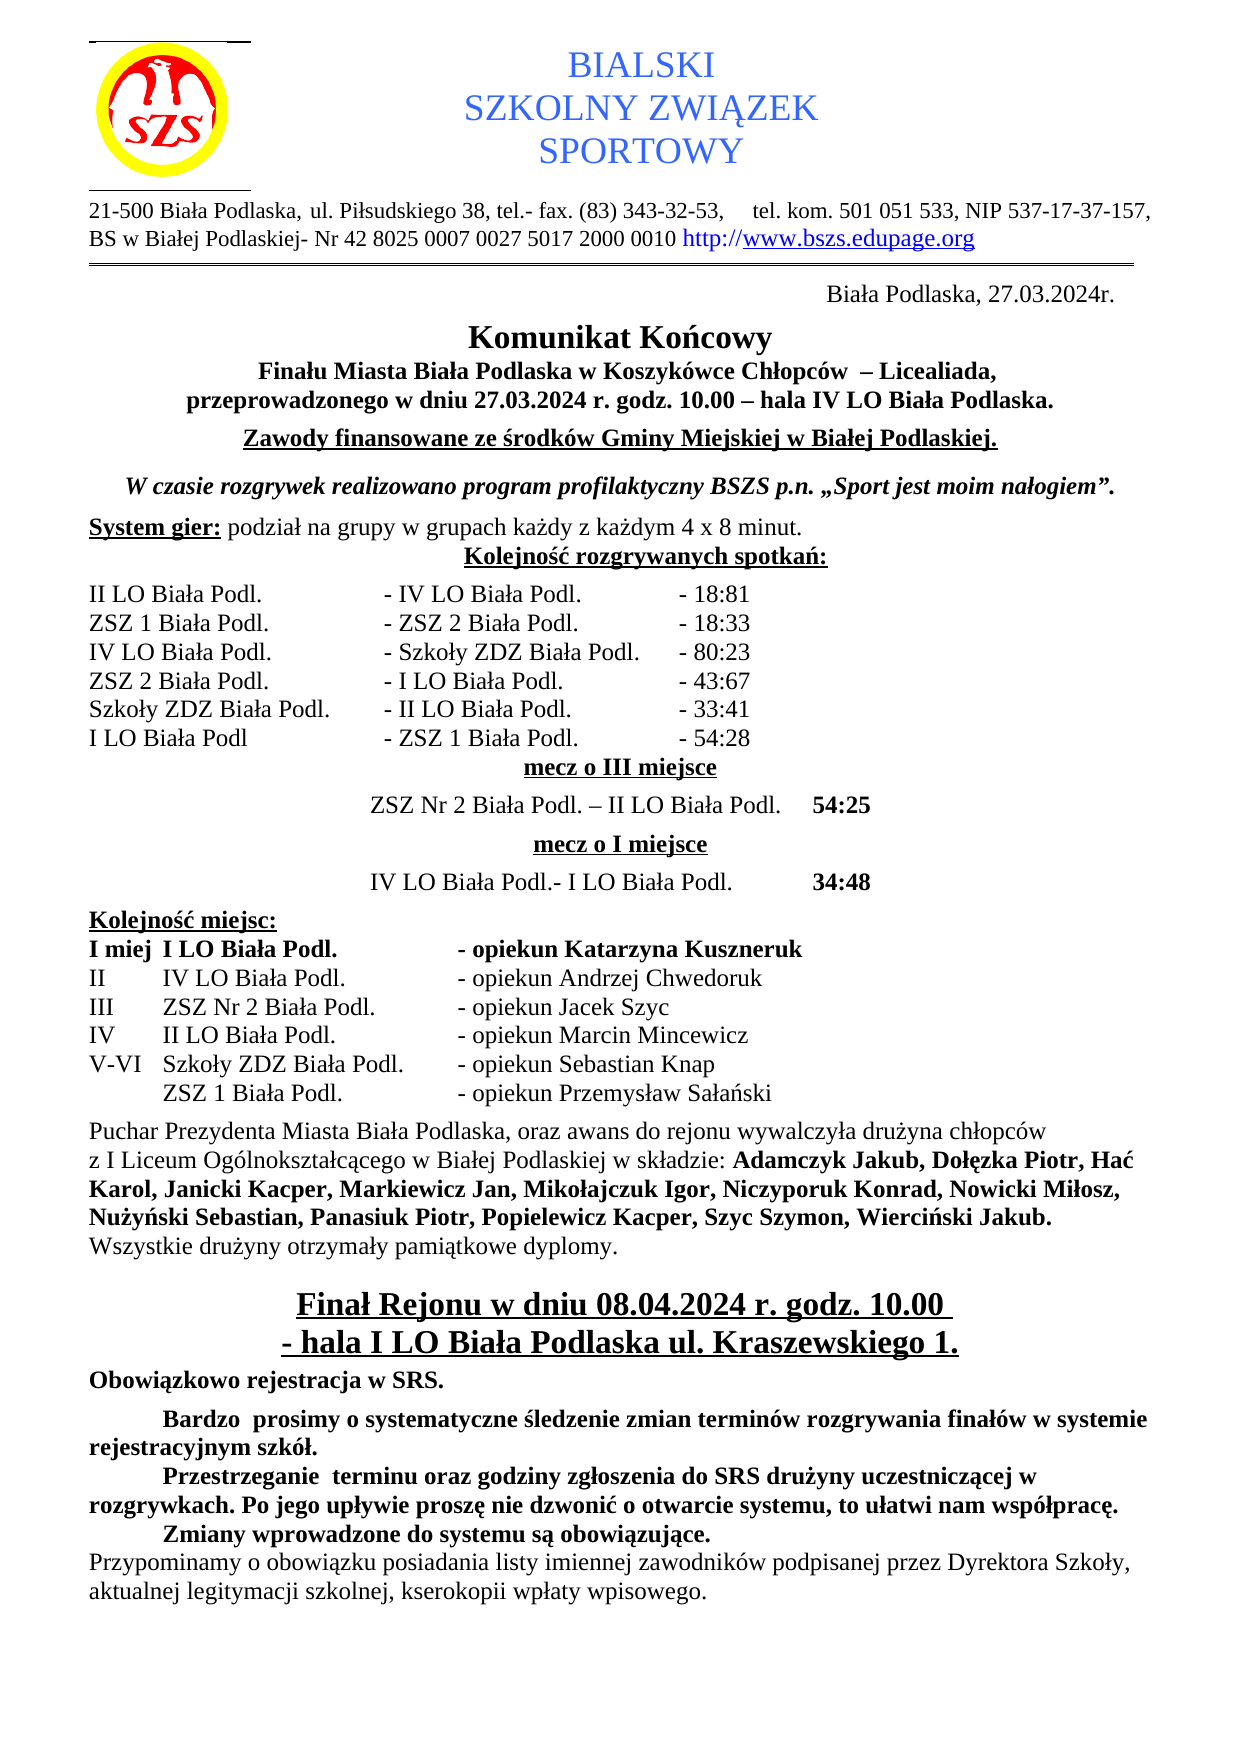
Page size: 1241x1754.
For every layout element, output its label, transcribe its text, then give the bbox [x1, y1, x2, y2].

text Zawody finansowane ze środków Gminy Miejskiej w Białej Podlaskiej. [89, 423, 1152, 452]
text Finał Rejonu w dniu 08.04.2024 r. godz. 10.00 [89, 1284, 1152, 1322]
table_header BIALSKI SZKOLNY ZWIĄZEK SPORTOWY [251, 41, 1039, 190]
text Kolejność rozgrywanych spotkań: [89, 541, 1152, 570]
subtitle Komunikat Końcowy [89, 318, 1152, 356]
text mecz o III miejsce [89, 752, 1152, 781]
text II LO Biała Podl. - IV LO Biała Podl. - 18:81 [89, 579, 1152, 608]
text 21-500 Biała Podlaska, ul. Piłsudskiego 38, tel.- fax. (83) 343-32-53, tel. kom. 501 051 533, NIP 537-17-37-157, [89, 197, 1152, 223]
subtitle Finału Miasta Biała Podlaska w Koszykówce Chłopców – Licealiada, [89, 356, 1152, 385]
text Bardzo prosimy o systematyczne śledzenie zmian terminów rozgrywania finałów w systemie rejestracyjnym szkół. [89, 1404, 1152, 1461]
subtitle System gier: podział na grupy w grupach każdy z każdym 4 x 8 minut. [89, 512, 1152, 541]
text Przestrzeganie terminu oraz godziny zgłoszenia do SRS drużyny uczestniczącej w rozgrywkach. Po jego upływie proszę nie dzwonić o otwarcie systemu, to ułatwi nam współpracę. [89, 1461, 1152, 1519]
subtitle przeprowadzonego w dniu 27.03.2024 r. godz. 10.00 – hala IV LO Biała Podlaska. [89, 385, 1152, 414]
text V-VI Szkoły ZDZ Biała Podl. - opiekun Sebastian Knap [89, 1049, 1152, 1078]
text IV LO Biała Podl. - Szkoły ZDZ Biała Podl. - 80:23 [89, 637, 1152, 666]
text Biała Podlaska, 27.03.2024r. [89, 279, 1152, 308]
text IV LO Biała Podl.- I LO Biała Podl. 34:48 [89, 867, 1152, 896]
text III ZSZ Nr 2 Biała Podl. - opiekun Jacek Szyc [89, 992, 1152, 1020]
text Puchar Prezydenta Miasta Biała Podlaska, oraz awans do rejonu wywalczyła drużyna chłopców [89, 1116, 1152, 1145]
text z I Liceum Ogólnokształcącego w Białej Podlaskiej w składzie: Adamczyk Jakub, Dołęzka Piotr, Hać Karol, Janicki Kacper, Markiewicz Jan, Mikołajczuk Igor, Niczyporuk Konrad, Nowicki Miłosz, Nużyński Sebastian, Panasiuk Piotr, Popielewicz Kacper, Szyc Szymon, Wierciński Jakub. Wszystkie drużyny otrzymały pamiątkowe dyplomy. [89, 1145, 1152, 1260]
text II IV LO Biała Podl. - opiekun Andrzej Chwedoruk [89, 963, 1152, 992]
text I miej I LO Biała Podl. - opiekun Katarzyna Kuszneruk [89, 934, 1152, 963]
table_header [89, 43, 251, 190]
text Obowiązkowo rejestracja w SRS. [89, 1365, 1152, 1394]
text BS w Białej Podlaskiej- Nr 42 8025 0007 0027 5017 2000 0010 http://www.bszs.edupage.org [89, 223, 1152, 252]
table_header [89, 266, 1134, 274]
text ZSZ 1 Biała Podl. - opiekun Przemysław Sałański [89, 1078, 1152, 1107]
text mecz o I miejsce [89, 829, 1152, 857]
text IV II LO Biała Podl. - opiekun Marcin Mincewicz [89, 1020, 1152, 1049]
text W czasie rozgrywek realizowano program profilaktyczny BSZS p.n. „Sport jest moim nałogiem”. [89, 471, 1152, 500]
text Przypominamy o obowiązku posiadania listy imiennej zawodników podpisanej przez Dyrektora Szkoły, aktualnej legitymacji szkolnej, kserokopii wpłaty wpisowego. [89, 1547, 1152, 1605]
text - hala I LO Biała Podlaska ul. Kraszewskiego 1. [89, 1322, 1152, 1361]
text Zmiany wprowadzone do systemu są obowiązujące. [89, 1519, 1152, 1547]
text ZSZ 1 Biała Podl. - ZSZ 2 Biała Podl. - 18:33 [89, 608, 1152, 637]
text I LO Biała Podl - ZSZ 1 Biała Podl. - 54:28 [89, 723, 1152, 752]
text ZSZ 2 Biała Podl. - I LO Biała Podl. - 43:67 [89, 666, 1152, 694]
text Kolejność miejsc: [89, 905, 1152, 934]
text ZSZ Nr 2 Biała Podl. – II LO Biała Podl. 54:25 [89, 790, 1152, 819]
text Szkoły ZDZ Biała Podl. - II LO Biała Podl. - 33:41 [89, 694, 1152, 723]
